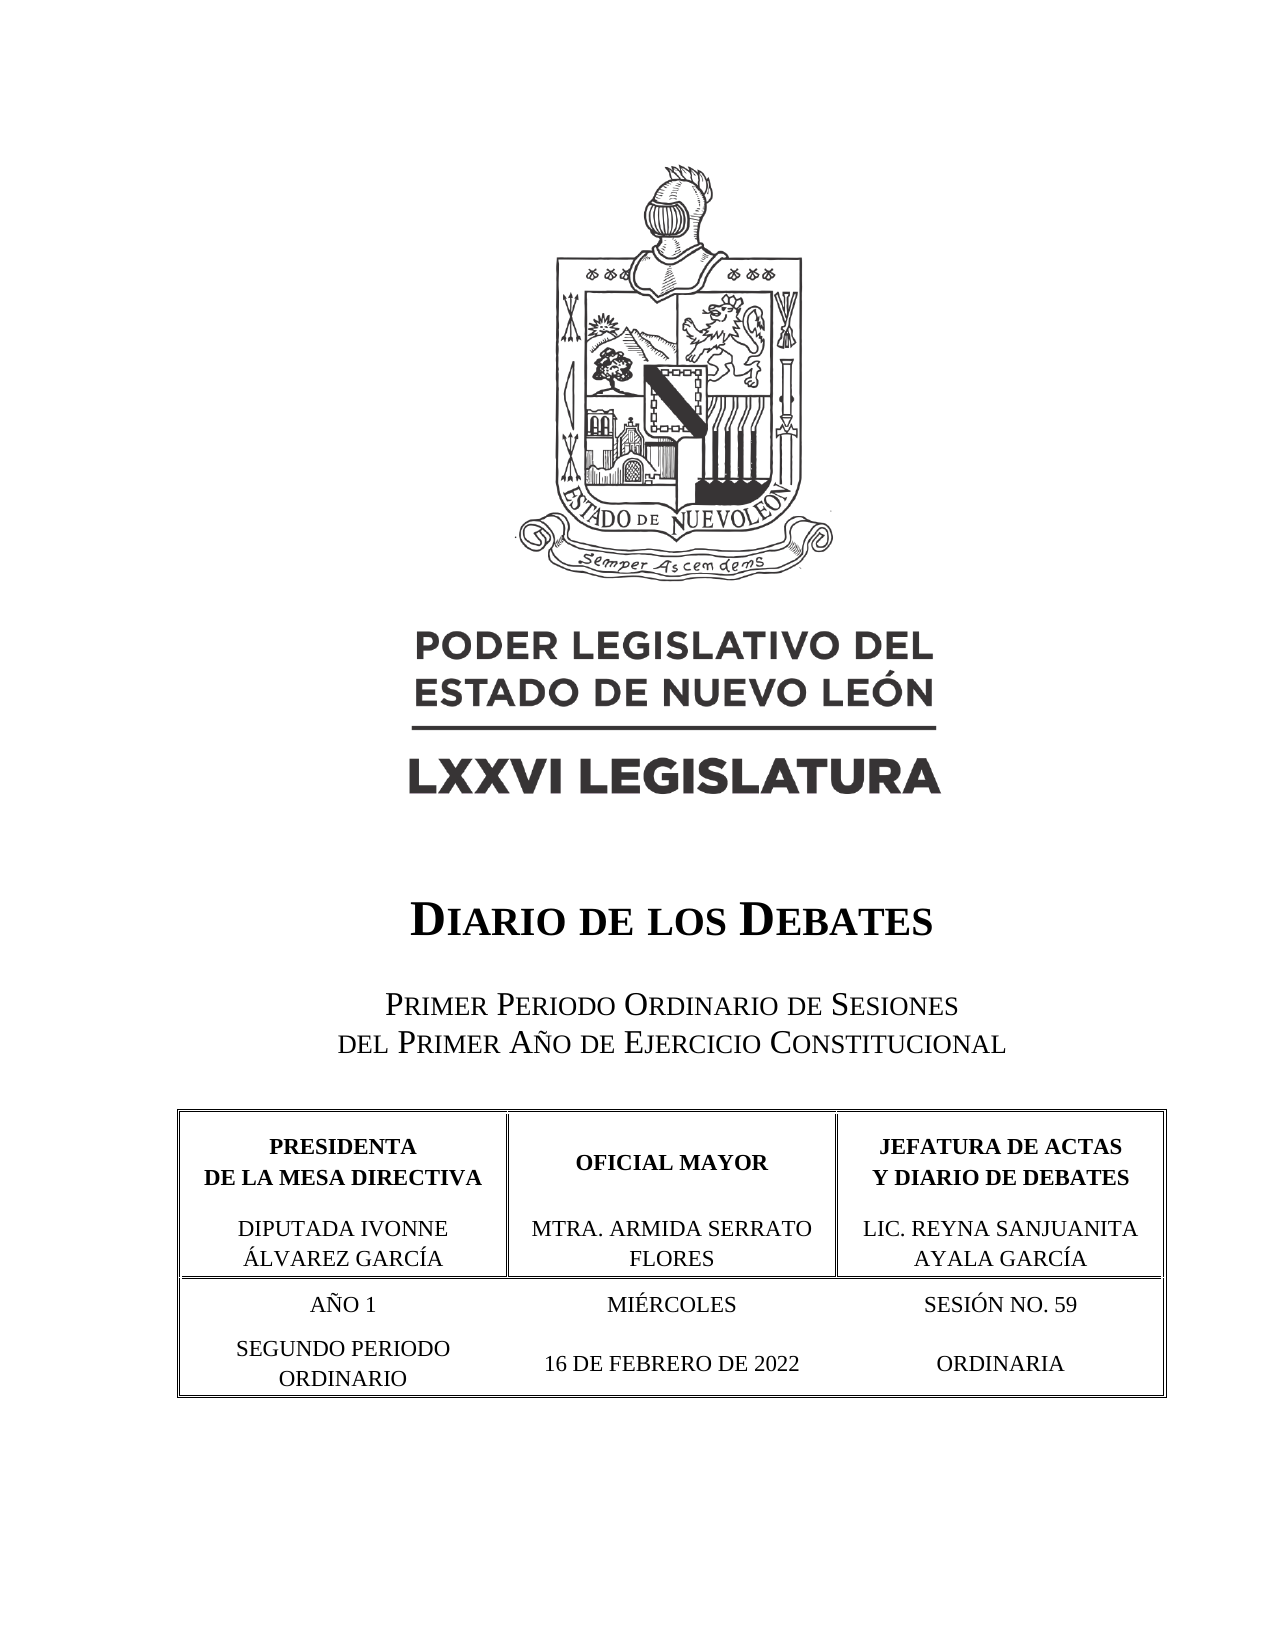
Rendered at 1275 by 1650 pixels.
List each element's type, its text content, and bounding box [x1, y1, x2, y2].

table_cell LIC. REYNA SANJUANITA AYALA GARCÍA [838, 1215, 1163, 1276]
table_header JEFATURA DE ACTAS Y DIARIO DE DEBATES [836, 1112, 1163, 1215]
text Diario de los Debates [177, 888, 1167, 946]
table_header OFICIAL MAYOR [507, 1112, 836, 1215]
table_cell 16 DE FEBRERO DE 2022 [507, 1335, 836, 1395]
table_header PRESIDENTA DE LA MESA DIRECTIVA [180, 1112, 507, 1215]
table_cell MTRA. ARMIDA SERRATO FLORES [509, 1215, 835, 1276]
picture [385, 148, 959, 819]
table_cell ORDINARIA [836, 1335, 1163, 1395]
text Primer Periodo Ordinario de Sesiones [177, 984, 1167, 1023]
table_cell DIPUTADA IVONNE ÁLVAREZ GARCÍA [180, 1215, 506, 1276]
table_cell SESIÓN NO. 59 [836, 1276, 1163, 1335]
table_cell AÑO 1 [180, 1276, 507, 1335]
text del Primer Año de Ejercicio Constitucional [177, 1023, 1167, 1061]
table_cell SEGUNDO PERIODO ORDINARIO [180, 1335, 507, 1395]
table_cell MIÉRCOLES [507, 1279, 836, 1335]
